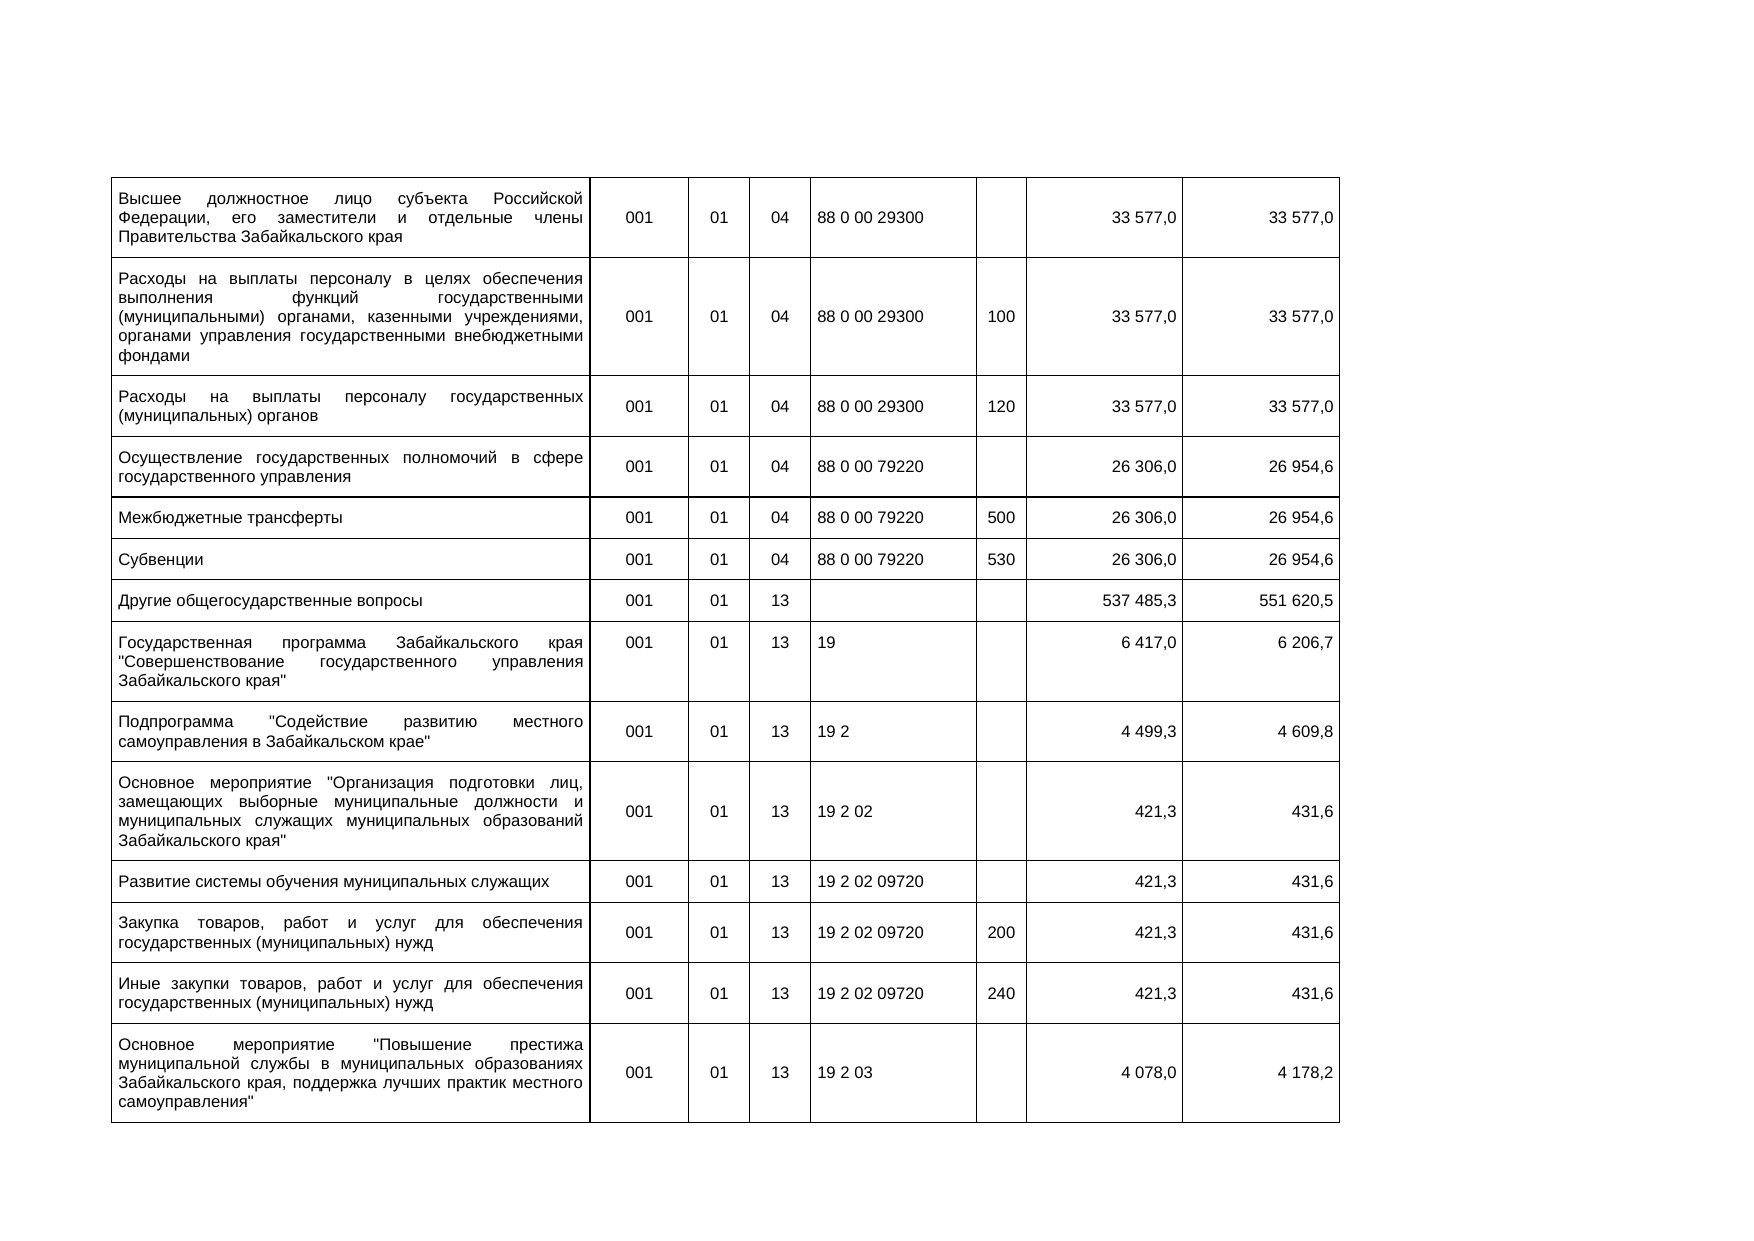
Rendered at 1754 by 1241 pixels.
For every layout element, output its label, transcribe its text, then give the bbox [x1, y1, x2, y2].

table_cell 33 577,0 [1027, 178, 1182, 257]
table_cell 19 2 02 09720 [811, 861, 976, 902]
table_cell 001 [591, 762, 688, 860]
table_cell Иные закупки товаров, работ и услуг для обеспечения государственных (муниципальных) нужд [112, 963, 589, 1023]
table_cell 19 2 02 [811, 762, 976, 860]
table_cell 431,6 [1183, 903, 1339, 962]
table_cell Другие общегосударственные вопросы [112, 580, 589, 621]
table_cell 4 178,2 [1183, 1024, 1339, 1122]
table_cell 01 [689, 1024, 749, 1122]
table_cell [977, 861, 1026, 902]
table_cell 4 609,8 [1183, 702, 1339, 761]
table_cell 01 [689, 376, 749, 436]
table_cell [977, 580, 1026, 621]
table_cell 001 [591, 963, 688, 1023]
table_cell 04 [750, 437, 810, 496]
table_cell 551 620,5 [1183, 580, 1339, 621]
table_cell 431,6 [1183, 861, 1339, 902]
table_cell 120 [977, 376, 1026, 436]
table_cell Государственная программа Забайкальского края "Совершенствование государственного управления Забайкальского края" [112, 622, 589, 701]
table_cell Осуществление государственных полномочий в сфере государственного управления [112, 437, 589, 496]
table_cell 88 0 00 29300 [811, 178, 976, 257]
table_cell 4 499,3 [1027, 702, 1182, 761]
table_cell 04 [750, 539, 810, 579]
table_cell 88 0 00 29300 [811, 258, 976, 375]
table_cell [977, 178, 1026, 257]
table_cell 13 [750, 580, 810, 621]
table_cell 13 [750, 861, 810, 902]
table_cell 001 [591, 437, 688, 496]
table_cell 001 [591, 258, 688, 375]
table_cell 001 [591, 580, 688, 621]
table_cell 19 2 02 09720 [811, 903, 976, 962]
table_cell [977, 762, 1026, 860]
table_cell 01 [689, 498, 749, 538]
table_cell 19 2 02 09720 [811, 963, 976, 1023]
table_cell 530 [977, 539, 1026, 579]
table_cell 421,3 [1027, 903, 1182, 962]
table_cell 01 [689, 702, 749, 761]
table_cell 33 577,0 [1027, 258, 1182, 375]
table_cell Высшее должностное лицо субъекта Российской Федерации, его заместители и отдельные члены Правительства Забайкальского края [112, 178, 589, 257]
table_cell 26 306,0 [1027, 498, 1182, 538]
table_cell Расходы на выплаты персоналу государственных (муниципальных) органов [112, 376, 589, 436]
table_cell 26 954,6 [1183, 539, 1339, 579]
table_cell 001 [591, 903, 688, 962]
table_cell 01 [689, 539, 749, 579]
table_cell 13 [750, 762, 810, 860]
table_cell 04 [750, 498, 810, 538]
table_cell 421,3 [1027, 762, 1182, 860]
table_cell 88 0 00 79220 [811, 437, 976, 496]
table_cell 13 [750, 702, 810, 761]
table_cell 04 [750, 178, 810, 257]
table_cell 26 306,0 [1027, 437, 1182, 496]
table_cell 001 [591, 178, 688, 257]
table_cell 001 [591, 376, 688, 436]
table_cell 01 [689, 580, 749, 621]
table_cell 88 0 00 29300 [811, 376, 976, 436]
table_cell [977, 437, 1026, 496]
table_cell 26 954,6 [1183, 437, 1339, 496]
table_cell 6 417,0 [1027, 622, 1182, 701]
table_cell 431,6 [1183, 762, 1339, 860]
table_cell Закупка товаров, работ и услуг для обеспечения государственных (муниципальных) нужд [112, 903, 589, 962]
table_cell 13 [750, 1024, 810, 1122]
table_cell 240 [977, 963, 1026, 1023]
table_cell 01 [689, 178, 749, 257]
table_cell 431,6 [1183, 963, 1339, 1023]
table_cell Субвенции [112, 539, 589, 579]
table_cell 001 [591, 1024, 688, 1122]
table_cell 19 [811, 622, 976, 701]
table_cell 500 [977, 498, 1026, 538]
table_cell 33 577,0 [1183, 258, 1339, 375]
table_cell 100 [977, 258, 1026, 375]
table_cell 13 [750, 622, 810, 701]
table_cell 01 [689, 258, 749, 375]
table_cell 13 [750, 963, 810, 1023]
table_cell 33 577,0 [1183, 178, 1339, 257]
table_cell 01 [689, 903, 749, 962]
table_cell 88 0 00 79220 [811, 539, 976, 579]
table_cell 26 306,0 [1027, 539, 1182, 579]
table_cell 01 [689, 437, 749, 496]
table_cell 33 577,0 [1027, 376, 1182, 436]
table_cell 01 [689, 963, 749, 1023]
table_cell 200 [977, 903, 1026, 962]
table_cell 001 [591, 702, 688, 761]
table_cell 13 [750, 903, 810, 962]
table_cell 01 [689, 861, 749, 902]
table_cell 33 577,0 [1183, 376, 1339, 436]
table_cell Развитие системы обучения муниципальных служащих [112, 861, 589, 902]
table_cell [811, 580, 976, 621]
table_cell 001 [591, 861, 688, 902]
table_cell 88 0 00 79220 [811, 498, 976, 538]
table_cell Основное мероприятие "Повышение престижа муниципальной службы в муниципальных образованиях Забайкальского края, поддержка лучших практик местного самоуправления" [112, 1024, 589, 1122]
table_cell 19 2 [811, 702, 976, 761]
table_cell 19 2 03 [811, 1024, 976, 1122]
table_cell 537 485,3 [1027, 580, 1182, 621]
table_cell Подпрограмма "Содействие развитию местного самоуправления в Забайкальском крае" [112, 702, 589, 761]
table_cell 26 954,6 [1183, 498, 1339, 538]
table_cell 01 [689, 622, 749, 701]
table_cell [977, 622, 1026, 701]
table_cell 421,3 [1027, 963, 1182, 1023]
table_cell 04 [750, 258, 810, 375]
table_cell 4 078,0 [1027, 1024, 1182, 1122]
table_cell 04 [750, 376, 810, 436]
table_cell [977, 702, 1026, 761]
table_cell 001 [591, 498, 688, 538]
table_cell 001 [591, 622, 688, 701]
table_cell [977, 1024, 1026, 1122]
table_cell Межбюджетные трансферты [112, 498, 589, 538]
table_cell Основное мероприятие "Организация подготовки лиц, замещающих выборные муниципальные должности и муниципальных служащих муниципальных образований Забайкальского края" [112, 762, 589, 860]
table_cell 01 [689, 762, 749, 860]
table_cell 001 [591, 539, 688, 579]
table_cell 6 206,7 [1183, 622, 1339, 701]
table_cell 421,3 [1027, 861, 1182, 902]
